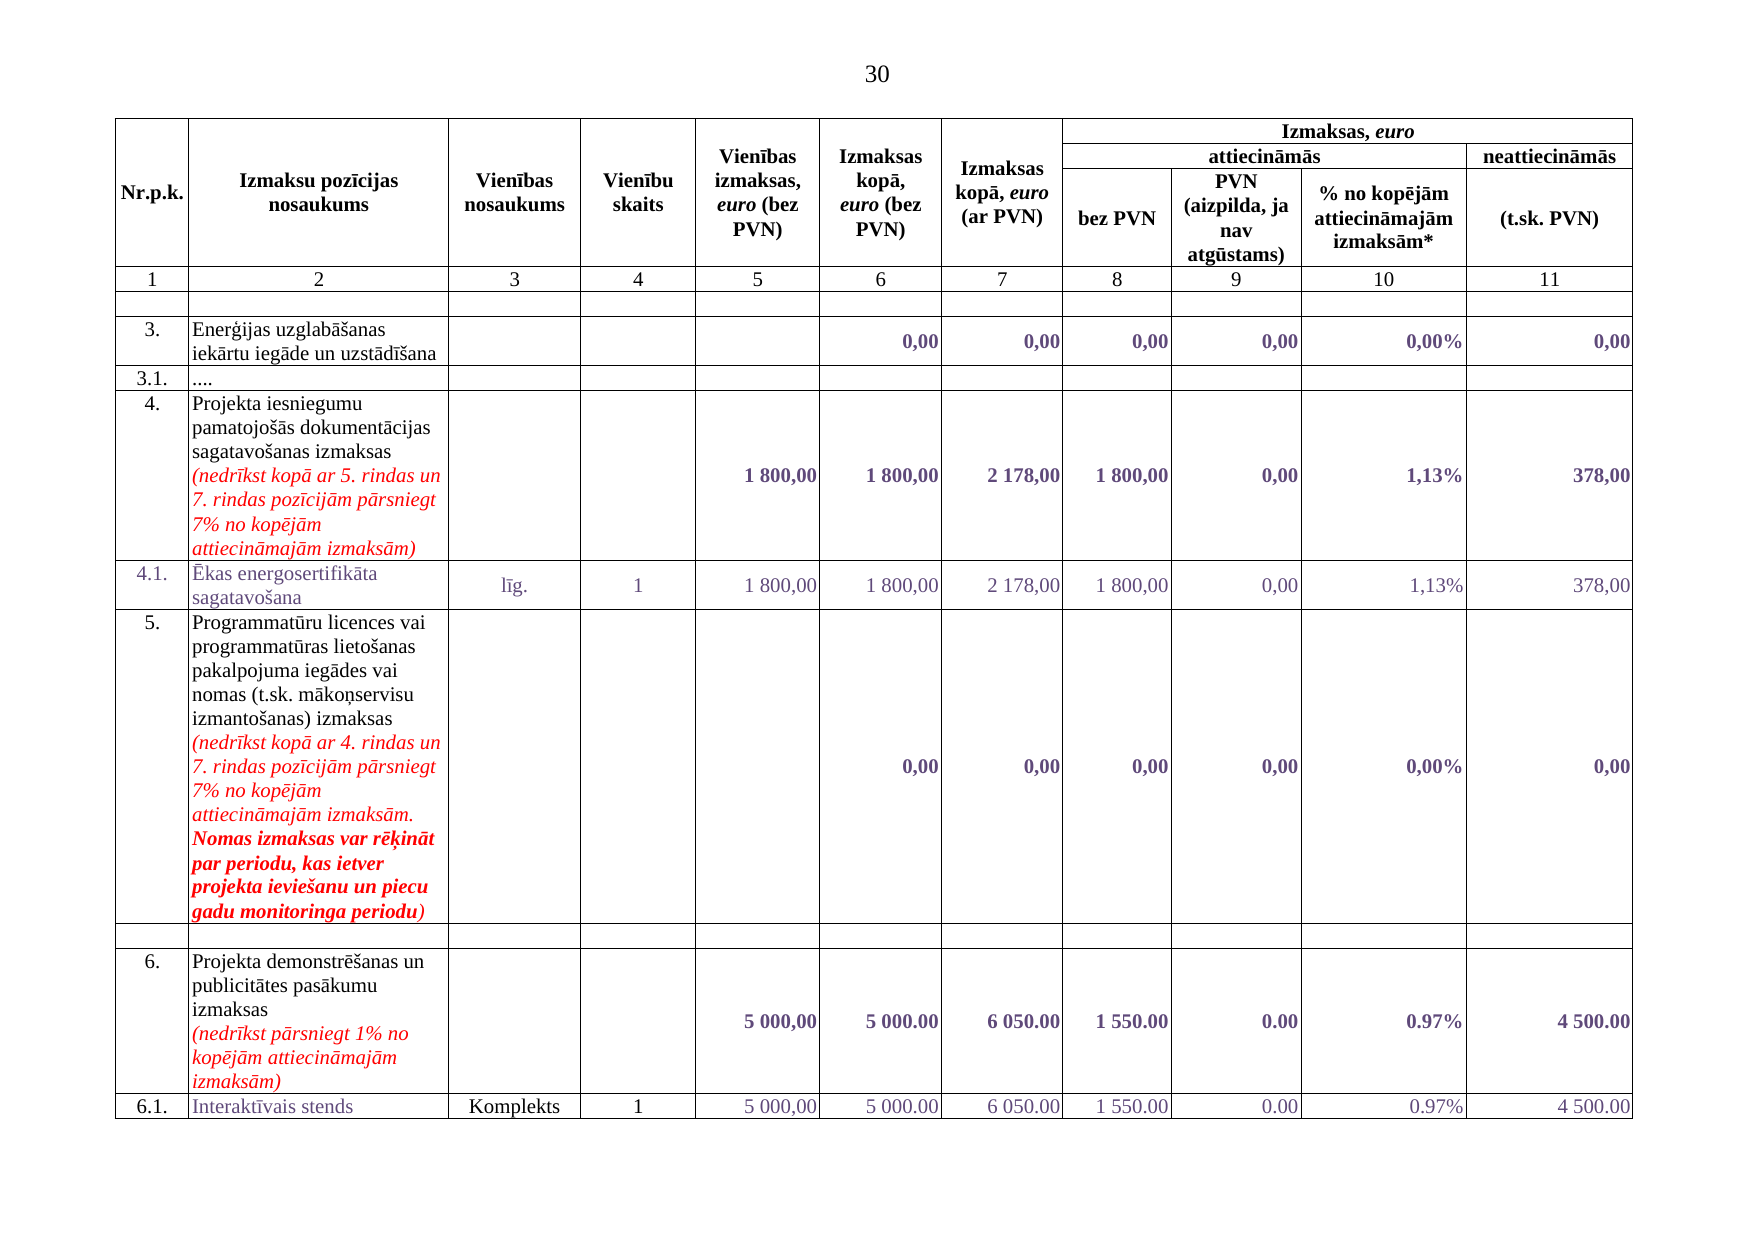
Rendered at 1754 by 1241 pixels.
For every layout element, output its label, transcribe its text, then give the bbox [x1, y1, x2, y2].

table_cell 0.97% [1302, 949, 1466, 1093]
table_cell [581, 610, 695, 923]
table_cell 0,00 [820, 610, 941, 923]
table_header Izmaksas, euro [1063, 119, 1632, 143]
table_cell [942, 924, 1062, 948]
table_cell 5 [696, 267, 819, 291]
table_cell [449, 366, 580, 390]
table_cell neattiecināmās [1467, 144, 1632, 168]
table_cell 1 800,00 [696, 561, 819, 609]
table_cell 0,00 [1172, 610, 1301, 923]
table_cell 1 800,00 [1063, 561, 1171, 609]
table_header Izmaksas kopā, euro (ar PVN) [942, 119, 1062, 266]
table_cell 1 800,00 [696, 391, 819, 559]
table_cell 4 500.00 [1467, 949, 1632, 1093]
table_cell 6 050.00 [942, 949, 1062, 1093]
table_cell [449, 924, 580, 948]
table_cell [449, 391, 580, 559]
table_cell [820, 924, 941, 948]
table_cell 2 178,00 [942, 561, 1062, 609]
table_cell Projekta iesniegumu pamatojošās dokumentācijas sagatavošanas izmaksas (nedrīkst kopā ar 5. rindas un 7. rindas pozīcijām pārsniegt 7% no kopējām attiecināmajām izmaksām) [189, 391, 448, 559]
table_cell [449, 949, 580, 1093]
table_cell 0.00 [1172, 949, 1301, 1093]
table_cell 0,00 [942, 317, 1062, 365]
table_header Vienības izmaksas, euro (bez PVN) [696, 119, 819, 266]
table_cell 4 [581, 267, 695, 291]
table_cell 0,00 [1172, 317, 1301, 365]
table_cell [581, 317, 695, 365]
table_cell [1172, 292, 1301, 316]
table_cell 2 [189, 267, 448, 291]
table_cell 5 000,00 [696, 1094, 819, 1118]
table_cell 4 500.00 [1467, 1094, 1632, 1118]
table_cell [1063, 366, 1171, 390]
table_cell Projekta demonstrēšanas un publicitātes pasākumu izmaksas (nedrīkst pārsniegt 1% no kopējām attiecināmajām izmaksām) [189, 949, 448, 1093]
table_cell 7 [942, 267, 1062, 291]
table_cell [449, 317, 580, 365]
table_cell [820, 366, 941, 390]
table_cell [189, 924, 448, 948]
table_cell [696, 292, 819, 316]
table_cell līg. [449, 561, 580, 609]
table_cell .... [189, 366, 448, 390]
table_cell [696, 610, 819, 923]
table_cell Ēkas energosertifikāta sagatavošana [189, 561, 448, 609]
table_cell [820, 292, 941, 316]
table_cell [116, 292, 188, 316]
table_cell 4.1. [116, 561, 188, 609]
table_cell 6.1. [116, 1094, 188, 1118]
table_cell [1302, 366, 1466, 390]
table_cell PVN (aizpilda, ja nav atgūstams) [1172, 169, 1301, 266]
table_cell [581, 391, 695, 559]
table_cell 0,00 [1172, 561, 1301, 609]
table_cell [1467, 292, 1632, 316]
table_cell 1 550.00 [1063, 1094, 1171, 1118]
table_cell 1 [581, 1094, 695, 1118]
table_cell 6. [116, 949, 188, 1093]
table_cell 3.1. [116, 366, 188, 390]
table_cell 1 800,00 [820, 391, 941, 559]
table_cell [1172, 366, 1301, 390]
table_cell 2 178,00 [942, 391, 1062, 559]
table_cell % no kopējām attiecināmajām izmaksām* [1302, 169, 1466, 266]
table_cell 378,00 [1467, 561, 1632, 609]
table_cell 5 000.00 [820, 1094, 941, 1118]
table_cell bez PVN [1063, 169, 1171, 266]
table_cell [696, 317, 819, 365]
table_cell [1063, 292, 1171, 316]
table_cell 0,00 [942, 610, 1062, 923]
table_cell 6 050.00 [942, 1094, 1062, 1118]
table_header Vienības nosaukums [449, 119, 580, 266]
table_cell 1,13% [1302, 561, 1466, 609]
table_cell [449, 610, 580, 923]
table_cell [696, 366, 819, 390]
table_cell 0,00 [1063, 610, 1171, 923]
table_cell [189, 292, 448, 316]
table_cell 0,00 [1063, 317, 1171, 365]
table_cell 11 [1467, 267, 1632, 291]
table_cell 10 [1302, 267, 1466, 291]
table_cell 1,13% [1302, 391, 1466, 559]
table_cell 5 000,00 [696, 949, 819, 1093]
table_cell [1467, 366, 1632, 390]
table_cell 0,00 [1172, 391, 1301, 559]
table_cell 0.00 [1172, 1094, 1301, 1118]
table_cell Komplekts [449, 1094, 580, 1118]
table_cell attiecināmās [1063, 144, 1466, 168]
table_cell 378,00 [1467, 391, 1632, 559]
table_cell 0,00 [1467, 317, 1632, 365]
table_cell (t.sk. PVN) [1467, 169, 1632, 266]
table_cell [116, 924, 188, 948]
table_cell 0,00 [820, 317, 941, 365]
table_cell Interaktīvais stends [189, 1094, 448, 1118]
table_cell Enerģijas uzglabāšanas iekārtu iegāde un uzstādīšana [189, 317, 448, 365]
table_cell [1302, 924, 1466, 948]
table_cell [1467, 924, 1632, 948]
table_cell 1 [116, 267, 188, 291]
table_cell 3. [116, 317, 188, 365]
table_cell 0,00 [1467, 610, 1632, 923]
table_cell 1 800,00 [1063, 391, 1171, 559]
table_cell [581, 949, 695, 1093]
table_cell [942, 366, 1062, 390]
table_cell 9 [1172, 267, 1301, 291]
table_cell [1302, 292, 1466, 316]
table_header Vienību skaits [581, 119, 695, 266]
table_header Izmaksu pozīcijas nosaukums [189, 119, 448, 266]
table_cell 0.97% [1302, 1094, 1466, 1118]
table_cell 5. [116, 610, 188, 923]
table_cell [1063, 924, 1171, 948]
table_cell [449, 292, 580, 316]
table_cell 5 000.00 [820, 949, 941, 1093]
table_cell 1 800,00 [820, 561, 941, 609]
table_cell [581, 924, 695, 948]
table_cell 1 550.00 [1063, 949, 1171, 1093]
table_cell [942, 292, 1062, 316]
table_cell [696, 924, 819, 948]
table_cell 0,00% [1302, 317, 1466, 365]
table_cell [581, 366, 695, 390]
table_cell 8 [1063, 267, 1171, 291]
table_cell 0,00% [1302, 610, 1466, 923]
table_header Izmaksas kopā, euro (bez PVN) [820, 119, 941, 266]
table_cell 3 [449, 267, 580, 291]
table_cell 6 [820, 267, 941, 291]
table_header Nr.p.k. [116, 119, 188, 266]
table_cell [1172, 924, 1301, 948]
table_cell [581, 292, 695, 316]
table_cell Programmatūru licences vai programmatūras lietošanas pakalpojuma iegādes vai nomas (t.sk. mākoņservisu izmantošanas) izmaksas (nedrīkst kopā ar 4. rindas un 7. rindas pozīcijām pārsniegt 7% no kopējām attiecināmajām izmaksām. Nomas izmaksas var rēķināt par periodu, kas ietver projekta ieviešanu un piecu gadu monitoringa periodu) [189, 610, 448, 923]
table_cell 1 [581, 561, 695, 609]
table_cell 4. [116, 391, 188, 559]
